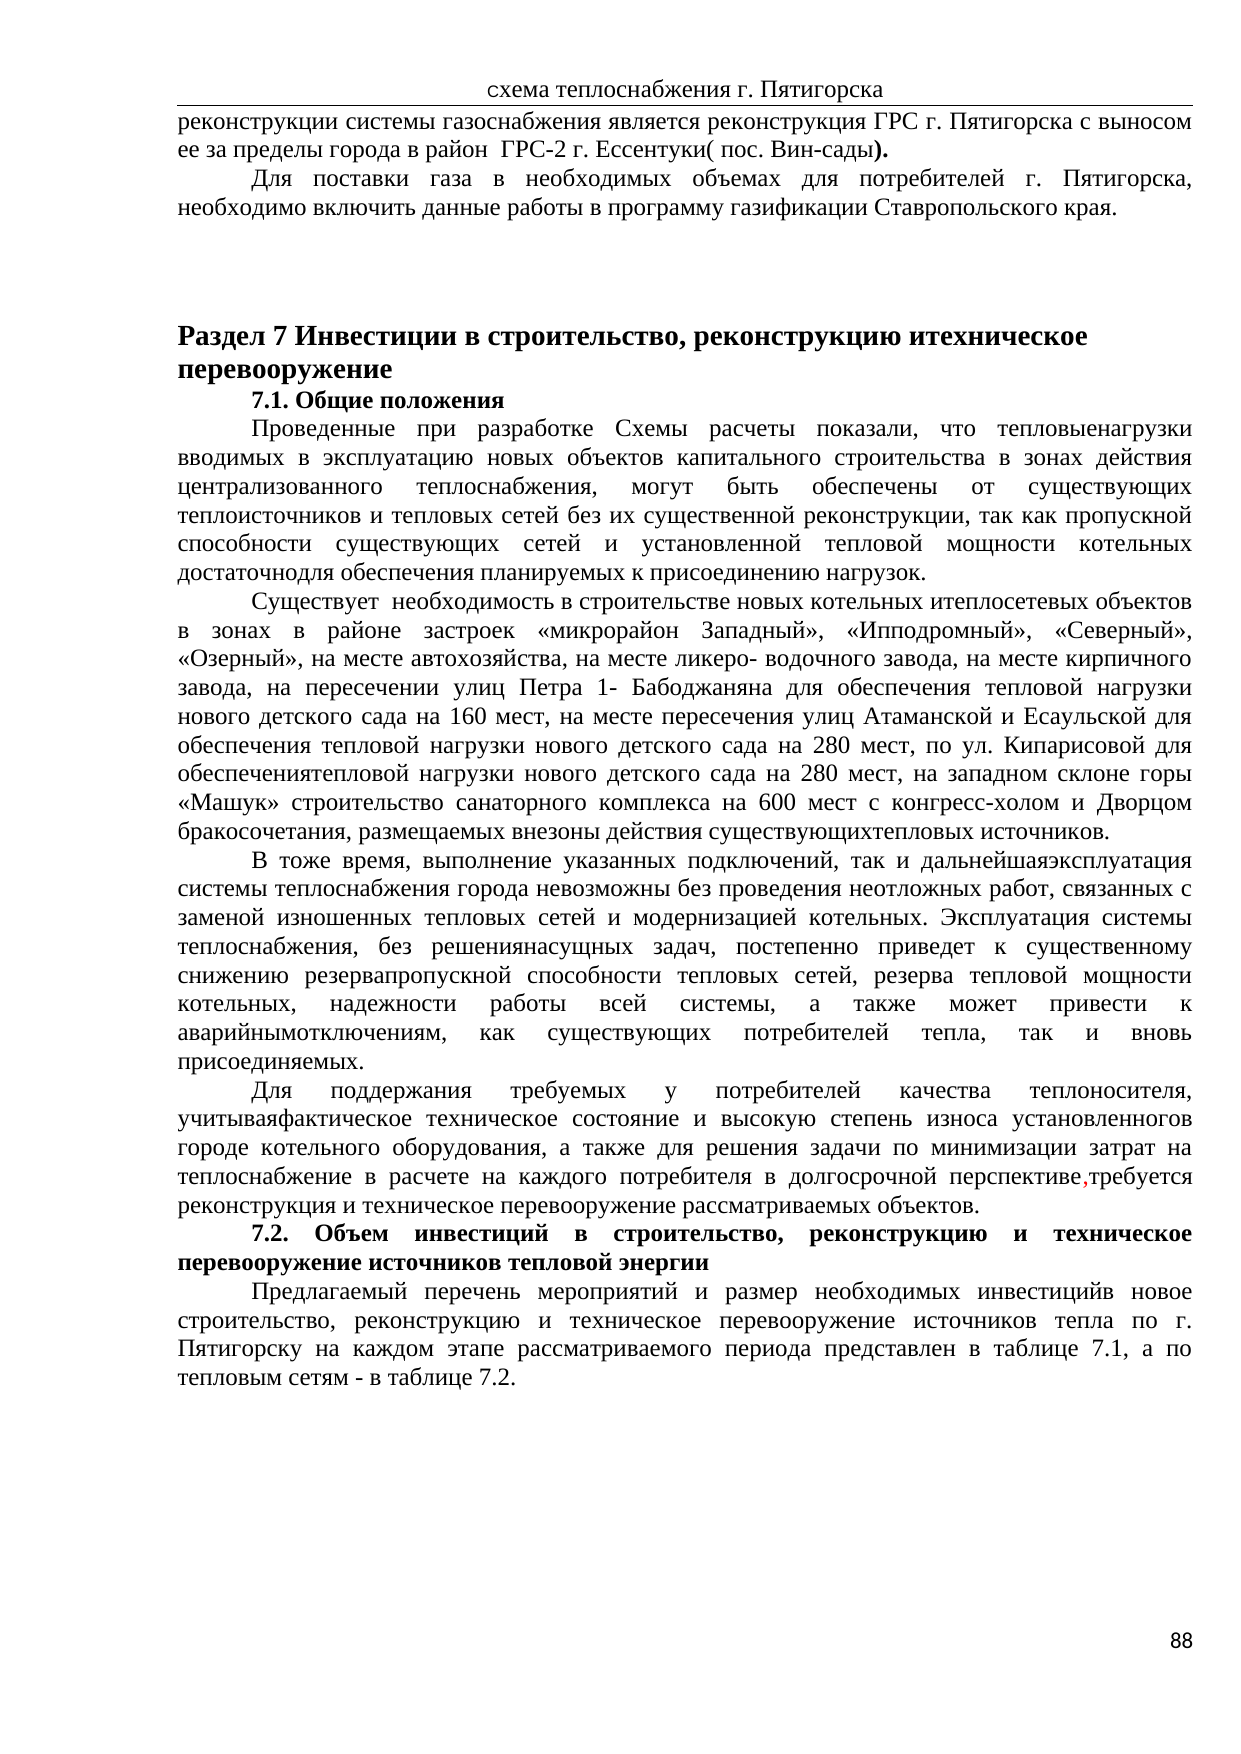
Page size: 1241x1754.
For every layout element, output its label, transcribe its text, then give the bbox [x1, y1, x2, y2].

text Предлагаемый перечень мероприятий и размер необходимых инвестицийв новое строительство, реконструкцию и техническое перевооружение источников тепла по г. Пятигорску на каждом этапе рассматриваемого периода представлен в таблице 7.1, а по тепловым сетям - в таблице 7.2. [177, 1276, 1193, 1391]
text Существует необходимость в строительстве новых котельных итеплосетевых объектов в зонах в районе застроек «микрорайон Западный», «Ипподромный», «Северный», «Озерный», на месте автохозяйства, на месте ликеро- водочного завода, на месте кирпичного завода, на пересечении улиц Петра 1- Бабоджаняна для обеспечения тепловой нагрузки нового детского сада на 160 мест, на месте пересечения улиц Атаманской и Есаульской для обеспечения тепловой нагрузки нового детского сада на 280 мест, по ул. Кипарисовой для обеспечениятепловой нагрузки нового детского сада на 280 мест, на западном склоне горы «Машук» строительство санаторного комплекса на 600 мест с конгресс-холом и Дворцом бракосочетания, размещаемых внезоны действия существующихтепловых источников. [177, 586, 1193, 845]
text 7.2. Объем инвестиций в строительство, реконструкцию и техническое перевооружение источников тепловой энергии [177, 1218, 1193, 1276]
text В тоже время, выполнение указанных подключений, так и дальнейшаяэксплуатация системы теплоснабжения города невозможны без проведения неотложных работ, связанных с заменой изношенных тепловых сетей и модернизацией котельных. Эксплуатация системы теплоснабжения, без решениянасущных задач, постепенно приведет к существенному снижению резервапропускной способности тепловых сетей, резерва тепловой мощности котельных, надежности работы всей системы, а также может привести к аварийнымотключениям, как существующих потребителей тепла, так и вновь присоединяемых. [177, 845, 1193, 1075]
text Раздел 7 Инвестиции в строительство, реконструкцию итехническое перевооружение [177, 318, 1193, 385]
text Для поддержания требуемых у потребителей качества теплоносителя, учитываяфактическое техническое состояние и высокую степень износа установленногов городе котельного оборудования, а также для решения задачи по минимизации затрат на теплоснабжение в расчете на каждого потребителя в долгосрочной перспективе,требуется реконструкция и техническое перевооружение рассматриваемых объектов. [177, 1075, 1193, 1218]
text Для поставки газа в необходимых объемах для потребителей г. Пятигорска, необходимо включить данные работы в программу газификации Ставропольского края. [177, 163, 1193, 221]
text Проведенные при разработке Схемы расчеты показали, что тепловыенагрузки вводимых в эксплуатацию новых объектов капитального строительства в зонах действия централизованного теплоснабжения, могут быть обеспечены от существующих теплоисточников и тепловых сетей без их существенной реконструкции, так как пропускной способности существующих сетей и установленной тепловой мощности котельных достаточнодля обеспечения планируемых к присоединению нагрузок. [177, 413, 1193, 586]
text 7.1. Общие положения [177, 385, 1193, 413]
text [177, 106, 1193, 163]
